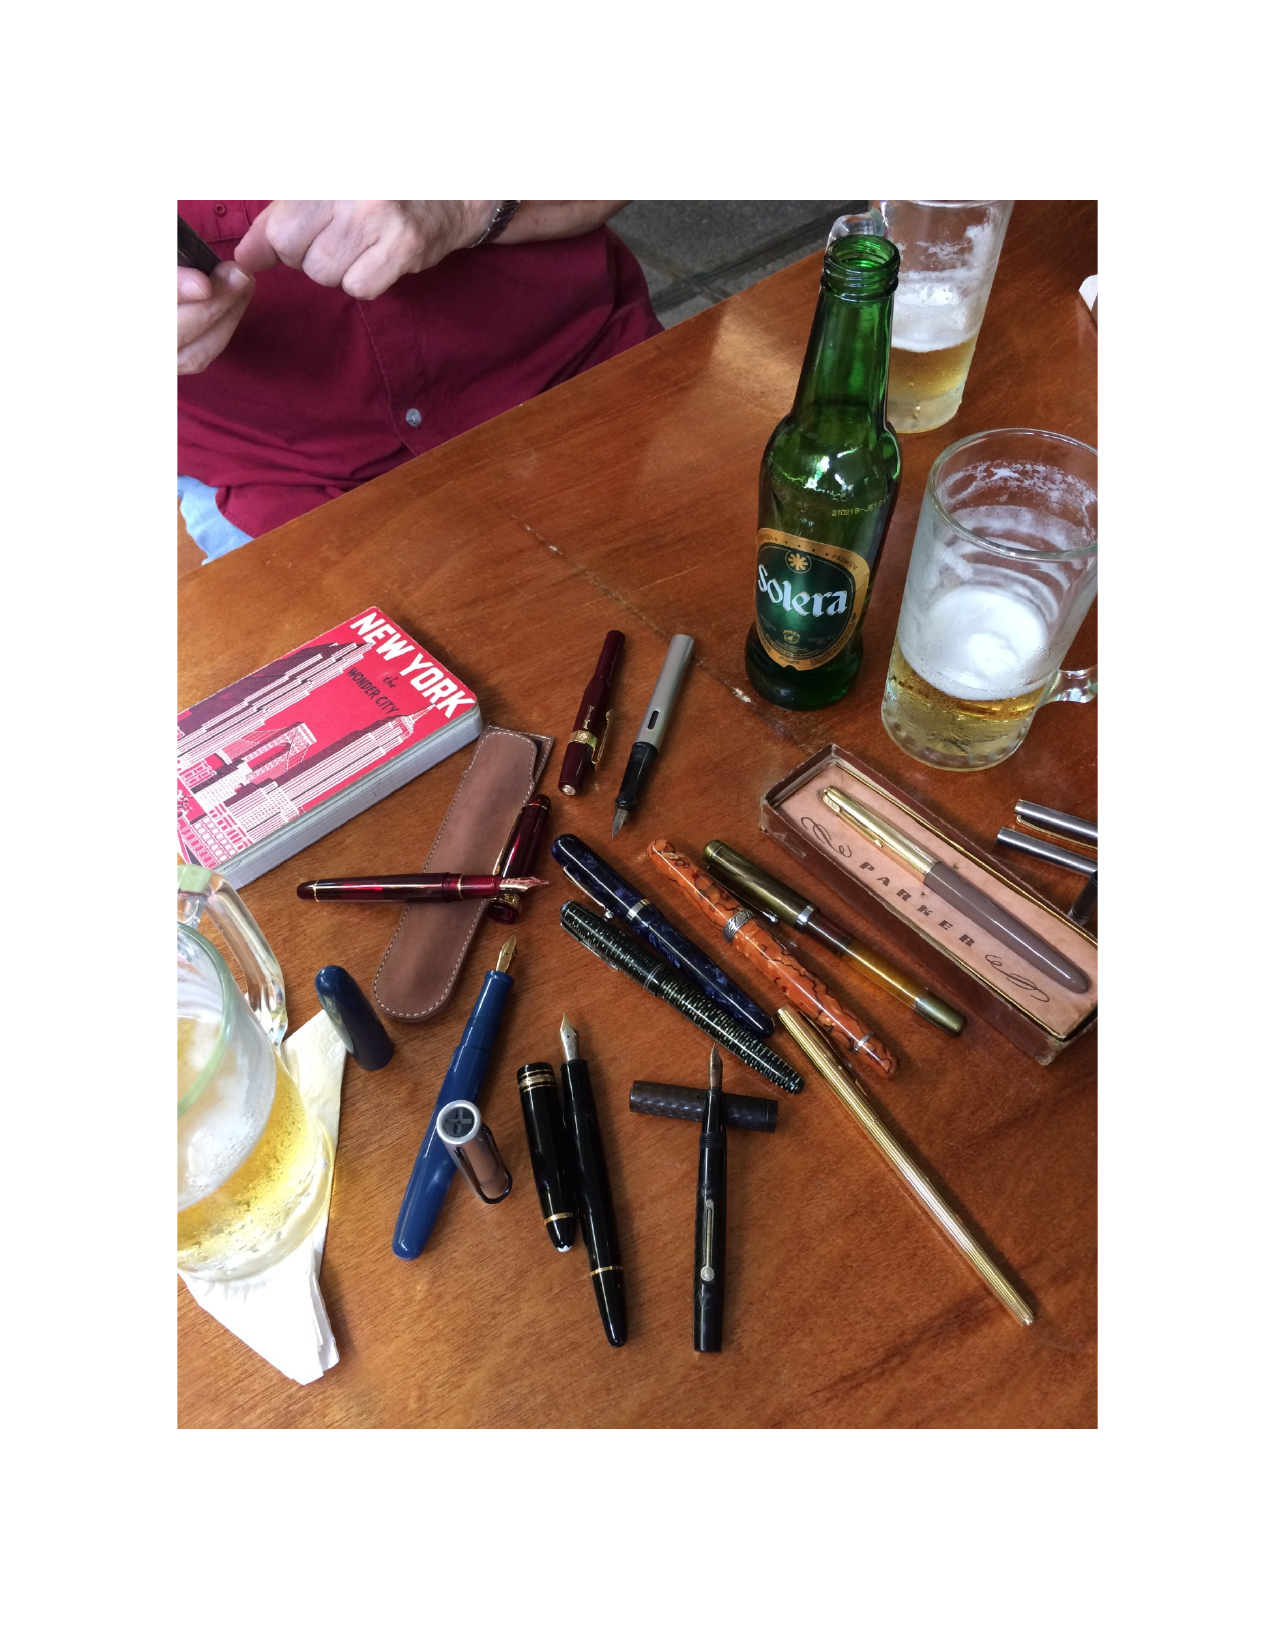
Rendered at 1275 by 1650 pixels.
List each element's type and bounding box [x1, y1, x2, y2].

picture [177, 200, 1098, 1429]
